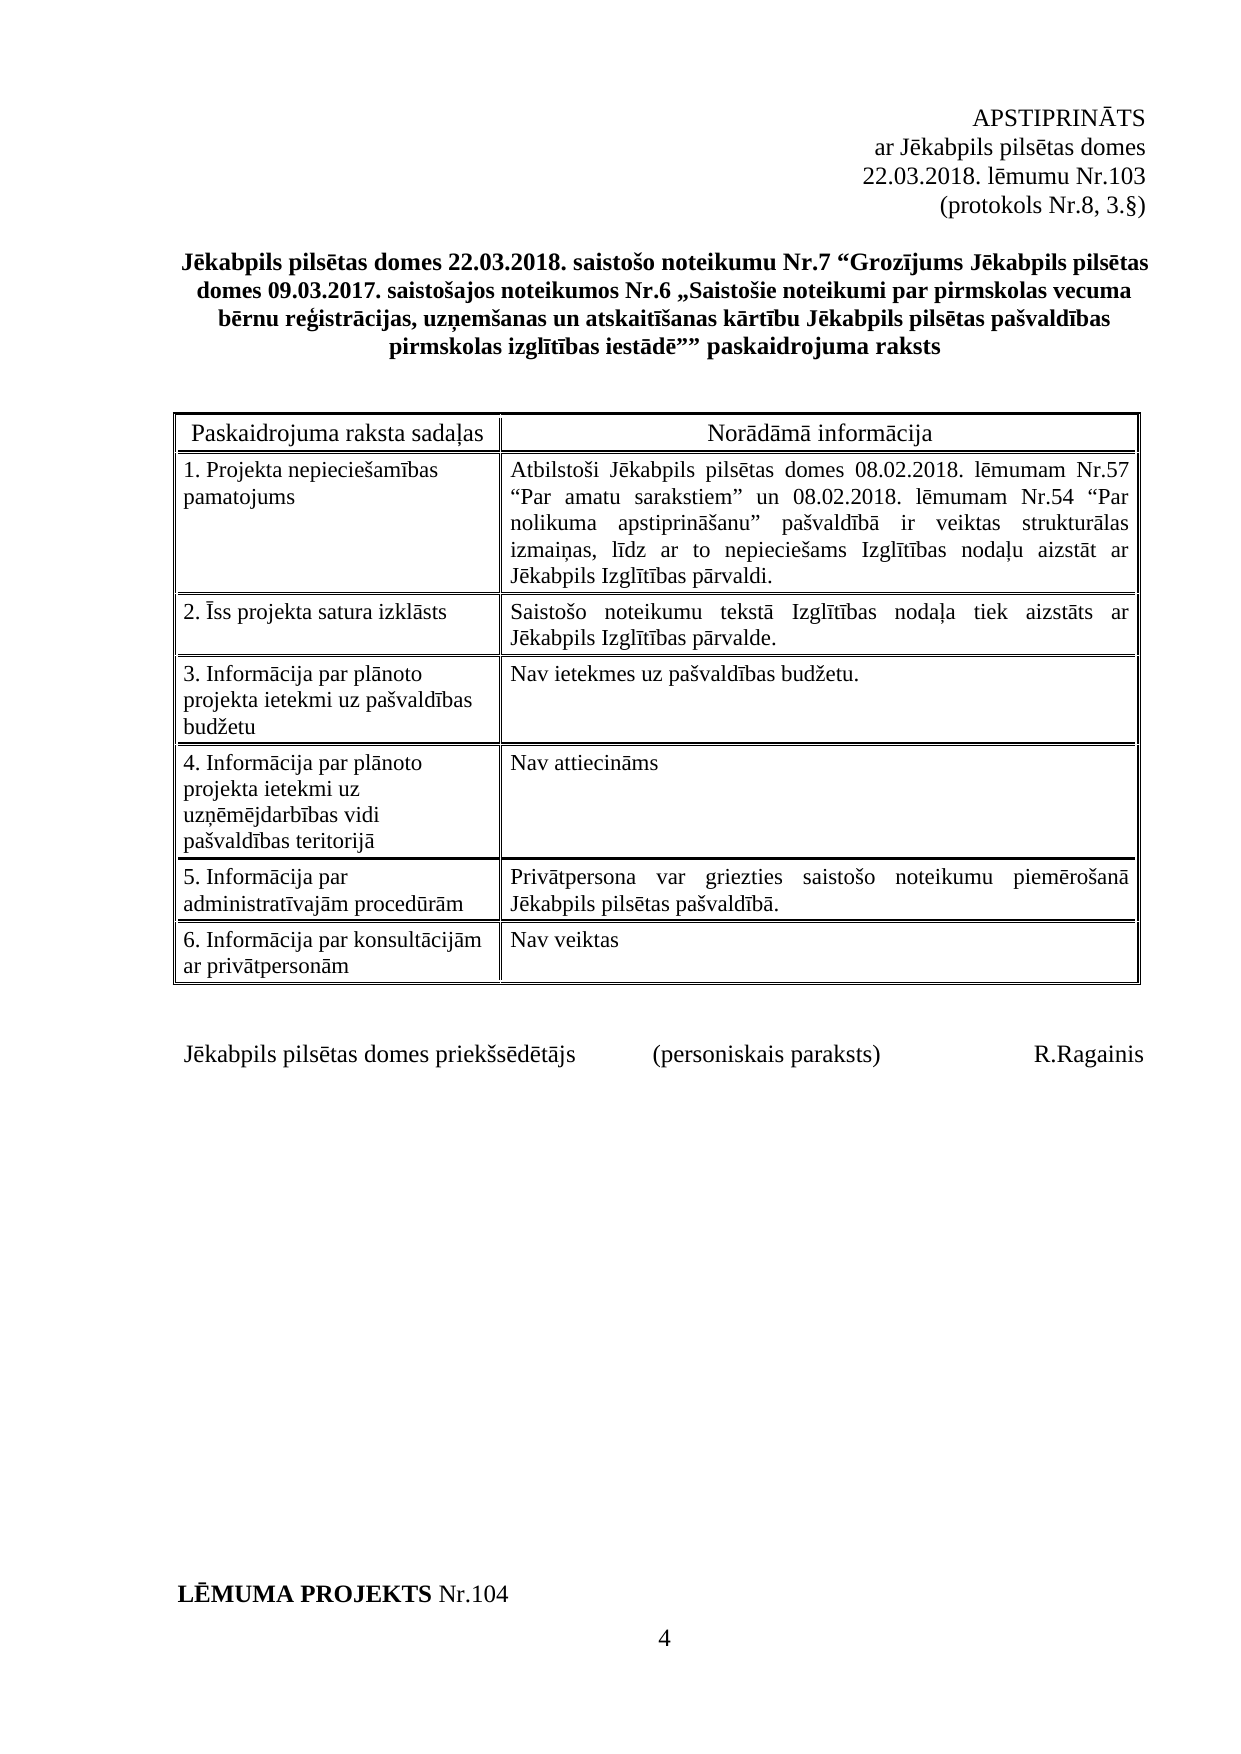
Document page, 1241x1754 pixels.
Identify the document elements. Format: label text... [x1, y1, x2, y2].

text APSTIPRINĀTS [177, 103, 1146, 132]
table_cell Privātpersona var griezties saistošo noteikumu piemērošanā Jēkabpils pilsētas pašvaldībā. [502, 857, 1137, 919]
table_header Paskaidrojuma raksta sadaļas [176, 415, 501, 450]
text LĒMUMA PROJEKTS Nr.104 [177, 1579, 1146, 1608]
table_cell 1. Projekta nepieciešamības pamatojums [176, 450, 499, 591]
table_cell 6. Informācija par konsultācijām ar privātpersonām [176, 919, 501, 981]
table_cell 5. Informācija par administratīvajām procedūrām [176, 857, 499, 919]
text (protokols Nr.8, 3.§) [183, 190, 1146, 218]
table_cell Nav ietekmes uz pašvaldības budžetu. [501, 654, 1139, 742]
table_cell Nav veiktas [501, 919, 1138, 981]
table_cell 4. Informācija par plānoto projekta ietekmi uz uzņēmējdarbības vidi pašvaldības teritorijā [176, 742, 499, 857]
table_cell 2. Īss projekta satura izklāsts [176, 591, 499, 654]
table_header Norādāmā informācija [501, 415, 1137, 450]
text ar Jēkabpils pilsētas domes [183, 132, 1146, 161]
text Jēkabpils pilsētas domes priekšsēdētājs (personiskais paraksts) R.Ragainis [177, 1039, 1146, 1068]
table_cell Nav attiecināms [502, 742, 1138, 857]
table_cell Saistošo noteikumu tekstā Izglītības nodaļa tiek aizstāts ar Jēkabpils Izglītības pārvalde. [502, 591, 1138, 654]
table_cell 3. Informācija par plānoto projekta ietekmi uz pašvaldības budžetu [174, 654, 501, 742]
table_cell Atbilstoši Jēkabpils pilsētas domes 08.02.2018. lēmumam Nr.57 “Par amatu sarakstiem” un 08.02.2018. lēmumam Nr.54 “Par nolikuma apstiprināšanu” pašvaldībā ir veiktas strukturālas izmaiņas, līdz ar to nepieciešams Izglītības nodaļu aizstāt ar Jēkabpils Izglītības pārvaldi. [502, 450, 1138, 591]
text Jēkabpils pilsētas domes 22.03.2018. saistošo noteikumu Nr.7 “Grozījums Jēkabpils pilsētas domes 09.03.2017. saistošajos noteikumos Nr.6 „Saistošie noteikumi par pirmskolas vecuma bērnu reģistrācijas, uzņemšanas un atskaitīšanas kārtību Jēkabpils pilsētas pašvaldības pirmskolas izglītības iestādē”” paskaidrojuma raksts [177, 247, 1152, 360]
text 22.03.2018. lēmumu Nr.103 [183, 161, 1146, 190]
